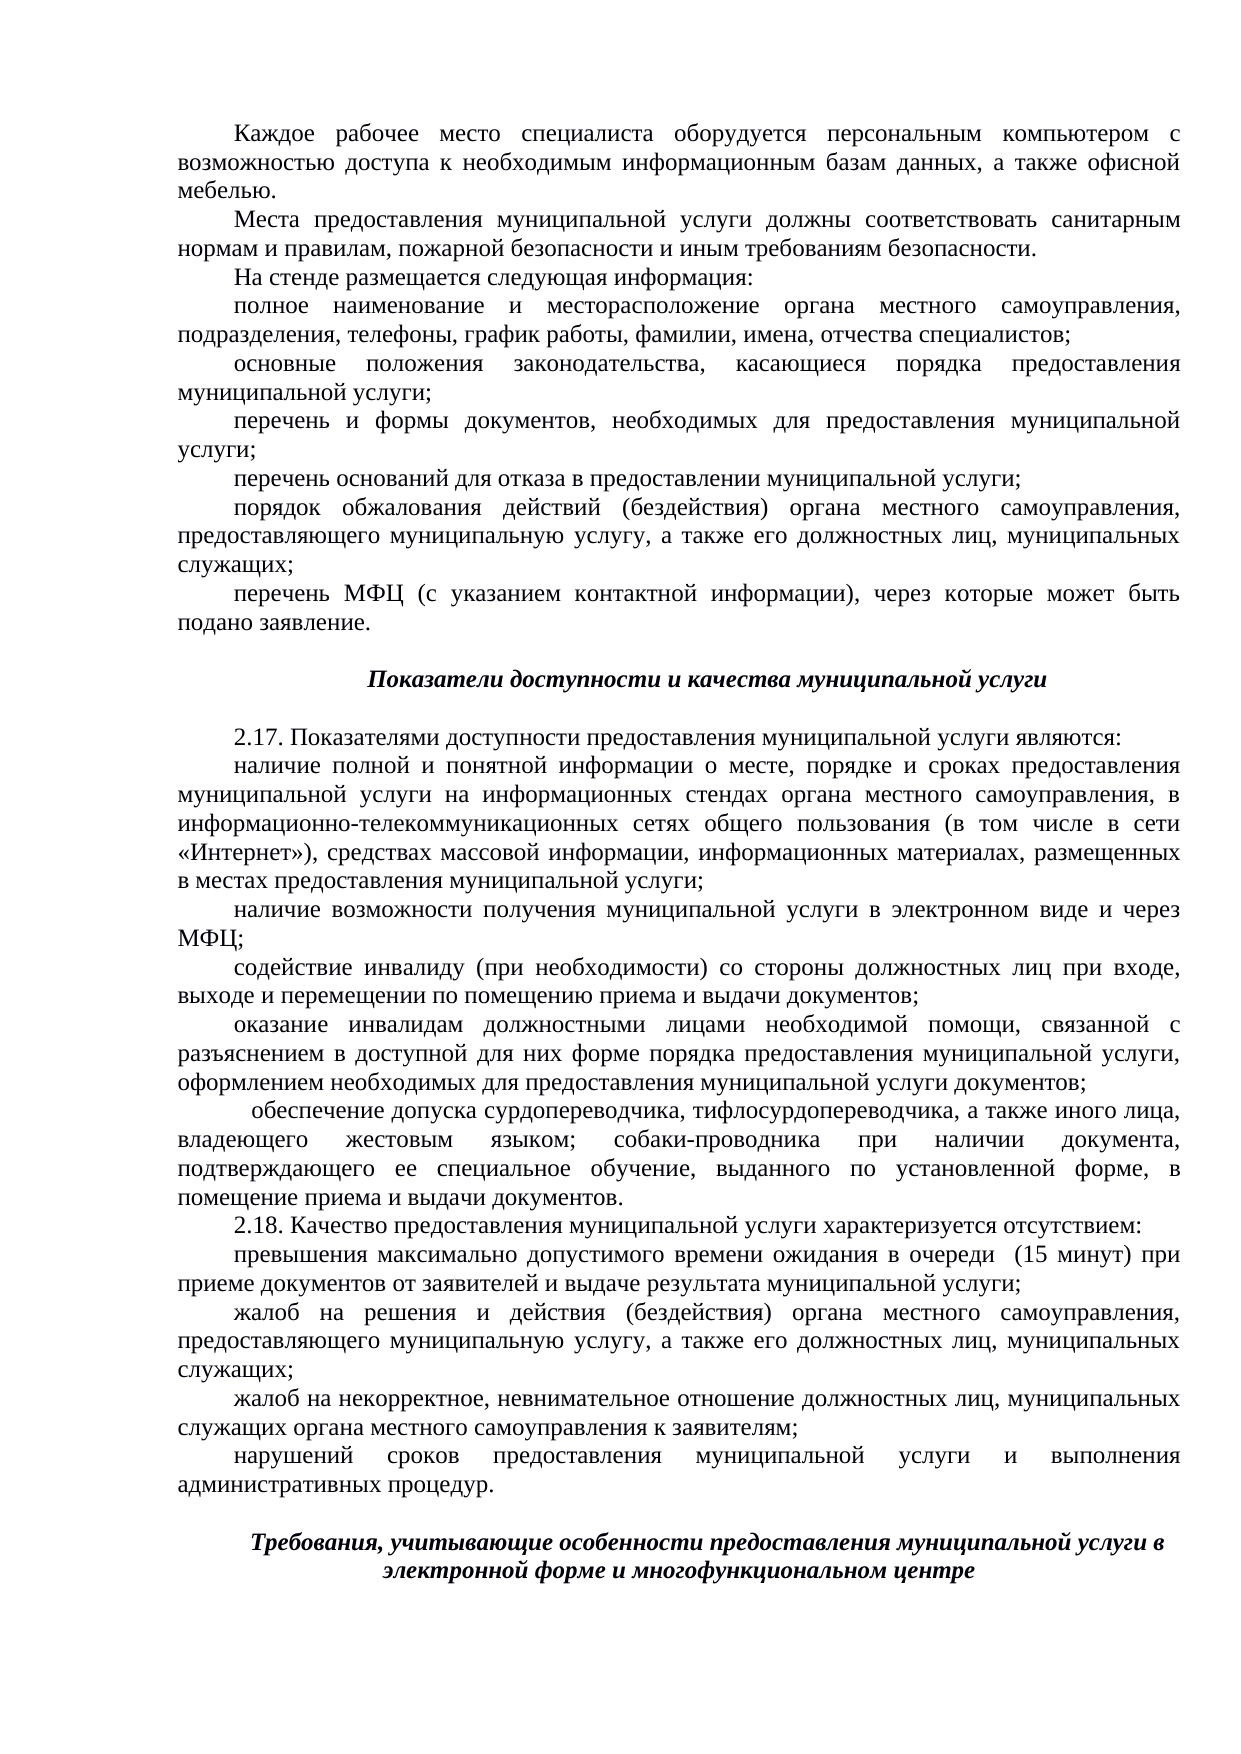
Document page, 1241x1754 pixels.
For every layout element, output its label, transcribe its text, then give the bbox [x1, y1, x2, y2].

text нарушений сроков предоставления муниципальной услуги и выполнения административных процедур. [177, 1441, 1181, 1498]
text полное наименование и месторасположение органа местного самоуправления, подразделения, телефоны, график работы, фамилии, имена, отчества специалистов; [177, 291, 1181, 348]
text превышения максимально допустимого времени ожидания в очереди (15 минут) при приеме документов от заявителей и выдаче результата муниципальной услуги; [177, 1239, 1181, 1297]
text 2.17. Показателями доступности предоставления муниципальной услуги являются: [177, 722, 1181, 751]
text Требования, учитывающие особенности предоставления муниципальной услуги в электронной форме и многофункциональном центре [177, 1527, 1181, 1584]
text оказание инвалидам должностными лицами необходимой помощи, связанной с разъяснением в доступной для них форме порядка предоставления муниципальной услуги, оформлением необходимых для предоставления муниципальной услуги документов; [177, 1009, 1181, 1096]
text Показатели доступности и качества муниципальной услуги [177, 664, 1181, 693]
text наличие возможности получения муниципальной услуги в электронном виде и через МФЦ; [177, 894, 1181, 952]
text порядок обжалования действий (бездействия) органа местного самоуправления, предоставляющего муниципальную услугу, а также его должностных лиц, муниципальных служащих; [177, 492, 1181, 578]
text перечень и формы документов, необходимых для предоставления муниципальной услуги; [177, 406, 1181, 463]
text наличие полной и понятной информации о месте, порядке и сроках предоставления муниципальной услуги на информационных стендах органа местного самоуправления, в информационно-телекоммуникационных сетях общего пользования (в том числе в сети «Интернет»), средствах массовой информации, информационных материалах, размещенных в местах предоставления муниципальной услуги; [177, 751, 1181, 894]
text перечень МФЦ (с указанием контактной информации), через которые может быть подано заявление. [177, 578, 1181, 636]
text основные положения законодательства, касающиеся порядка предоставления муниципальной услуги; [177, 348, 1181, 406]
text перечень оснований для отказа в предоставлении муниципальной услуги; [177, 463, 1181, 492]
text жалоб на некорректное, невнимательное отношение должностных лиц, муниципальных служащих органа местного самоуправления к заявителям; [177, 1383, 1181, 1441]
text содействие инвалиду (при необходимости) со стороны должностных лиц при входе, выходе и перемещении по помещению приема и выдачи документов; [177, 952, 1181, 1009]
text Каждое рабочее место специалиста оборудуется персональным компьютером с возможностью доступа к необходимым информационным базам данных, а также офисной мебелью. [177, 118, 1181, 204]
text Места предоставления муниципальной услуги должны соответствовать санитарным нормам и правилам, пожарной безопасности и иным требованиям безопасности. [177, 204, 1181, 262]
text обеспечение допуска сурдопереводчика, тифлосурдопереводчика, а также иного лица, владеющего жестовым языком; собаки-проводника при наличии документа, подтверждающего ее специальное обучение, выданного по установленной форме, в помещение приема и выдачи документов. [177, 1096, 1181, 1211]
text На стенде размещается следующая информация: [177, 262, 1181, 291]
text жалоб на решения и действия (бездействия) органа местного самоуправления, предоставляющего муниципальную услугу, а также его должностных лиц, муниципальных служащих; [177, 1297, 1181, 1383]
text 2.18. Качество предоставления муниципальной услуги характеризуется отсутствием: [177, 1211, 1181, 1239]
